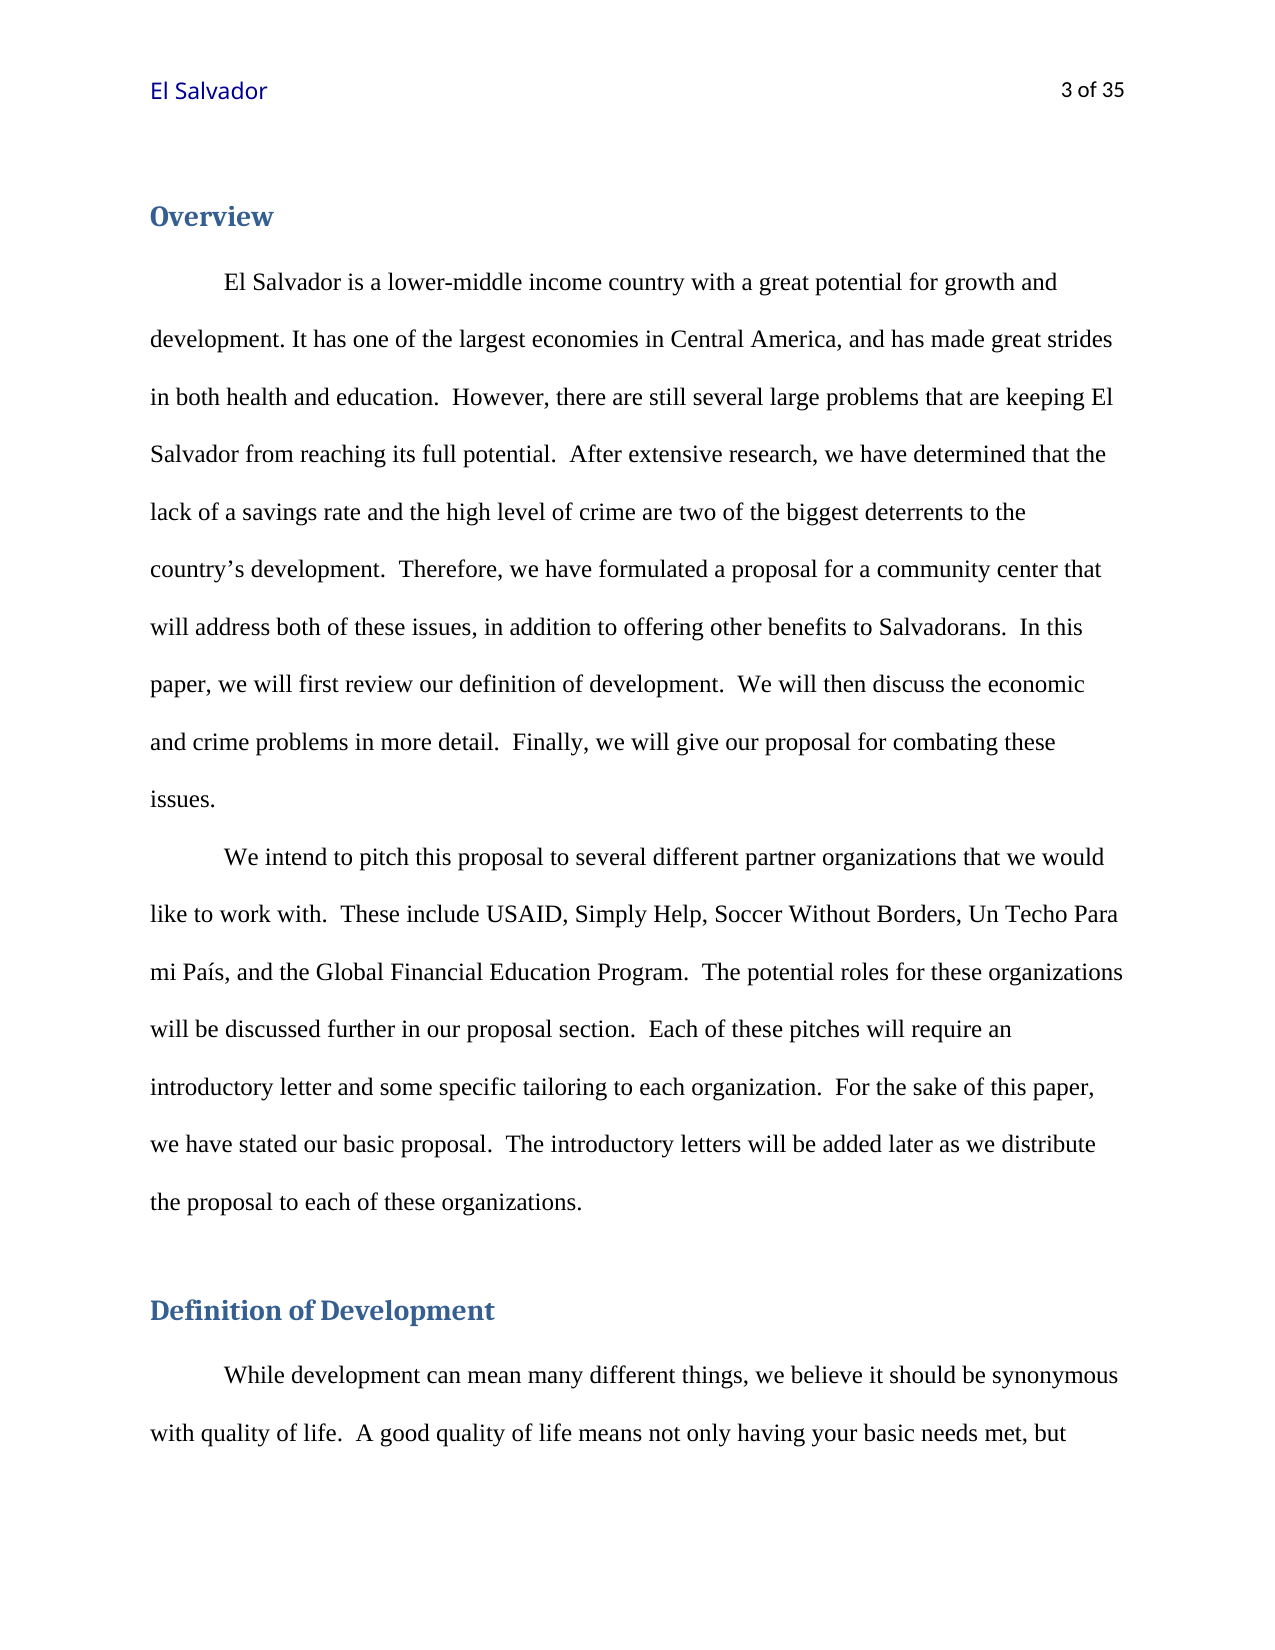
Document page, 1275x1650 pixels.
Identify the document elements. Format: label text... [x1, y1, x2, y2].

subtitle Definition of Development [150, 1294, 1125, 1328]
text We intend to pitch this proposal to several different partner organizations that we would like to work with. These include USAID, Simply Help, Soccer Without Borders, Un Techo Para mi País, and the Global Financial Education Program. The potential roles for these organizations will be discussed further in our proposal section. Each of these pitches will require an introductory letter and some specific tailoring to each organization. For the sake of this paper, we have stated our basic proposal. The introductory letters will be added later as we distribute the proposal to each of these organizations. [150, 842, 1125, 1215]
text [150, 1361, 1125, 1447]
subtitle Overview [150, 200, 1125, 233]
text El Salvador is a lower-middle income country with a great potential for growth and development. It has one of the largest economies in Central America, and has made great strides in both health and education. However, there are still several large problems that are keeping El Salvador from reaching its full potential. After extensive research, we have determined that the lack of a savings rate and the high level of crime are two of the biggest deterrents to the country’s development. Therefore, we have formulated a proposal for a community center that will address both of these issues, in addition to offering other benefits to Salvadorans. In this paper, we will first review our definition of development. We will then discuss the economic and crime problems in more detail. Finally, we will give our proposal for combating these issues. [150, 267, 1125, 813]
